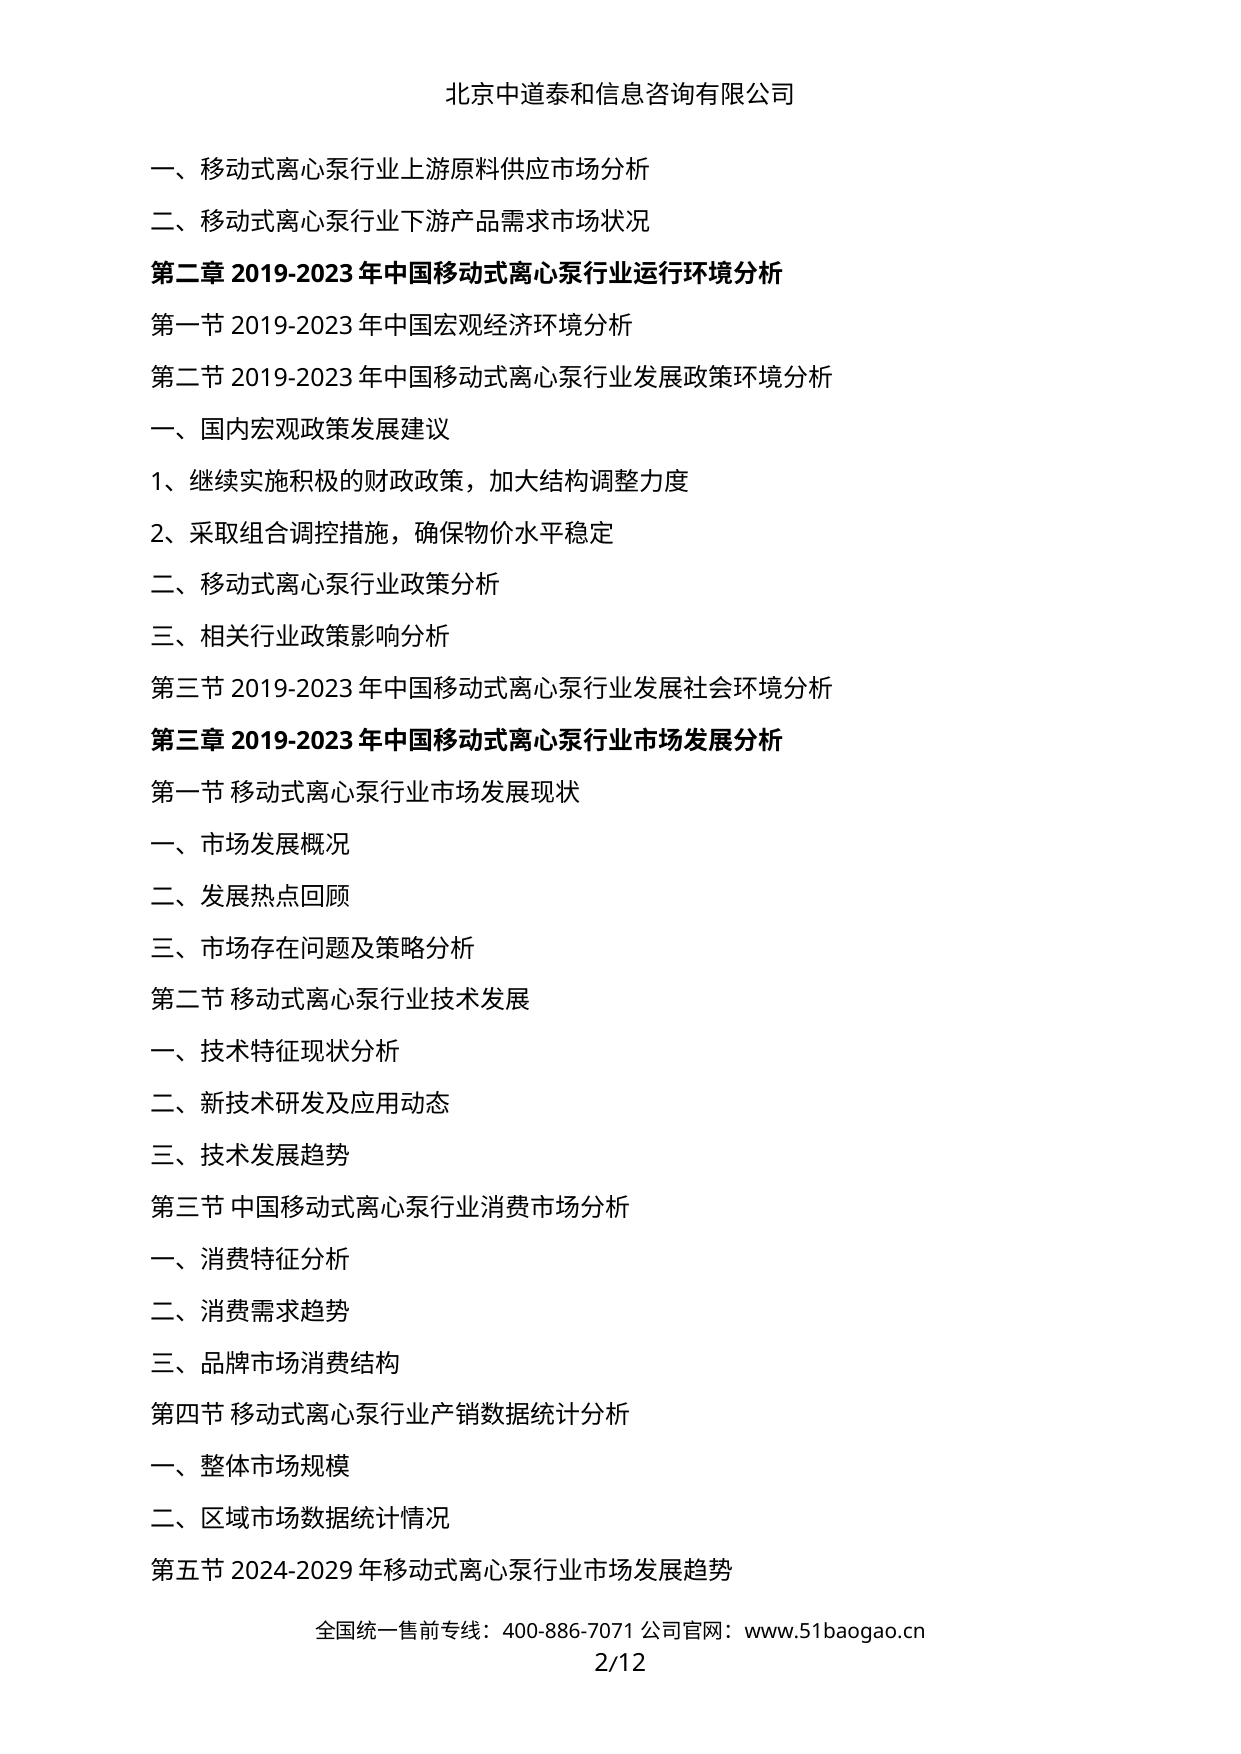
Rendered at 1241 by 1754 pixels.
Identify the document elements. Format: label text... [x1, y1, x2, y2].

text 第一节 2019-2023年中国宏观经济环境分析 [150, 306, 1090, 342]
text 第一节 移动式离心泵行业市场发展现状 [150, 772, 1090, 809]
text 第三章 2019-2023年中国移动式离心泵行业市场发展分析 [150, 721, 1090, 757]
text 第四节 移动式离心泵行业产销数据统计分析 [150, 1395, 1090, 1431]
text 三、市场存在问题及策略分析 [150, 928, 1090, 964]
text 一、整体市场规模 [150, 1447, 1090, 1483]
text 二、移动式离心泵行业下游产品需求市场状况 [150, 202, 1090, 238]
text 一、技术特征现状分析 [150, 1032, 1090, 1068]
text 第五节 2024-2029年移动式离心泵行业市场发展趋势 [150, 1551, 1090, 1587]
text 一、消费特征分析 [150, 1239, 1090, 1276]
text 2、采取组合调控措施，确保物价水平稳定 [150, 513, 1090, 549]
text 二、消费需求趋势 [150, 1291, 1090, 1327]
text 1、继续实施积极的财政政策，加大结构调整力度 [150, 461, 1090, 497]
text 二、区域市场数据统计情况 [150, 1499, 1090, 1535]
text 三、相关行业政策影响分析 [150, 617, 1090, 653]
text 三、技术发展趋势 [150, 1136, 1090, 1172]
text 一、市场发展概况 [150, 824, 1090, 861]
text 第三节 2019-2023年中国移动式离心泵行业发展社会环境分析 [150, 669, 1090, 705]
text 三、品牌市场消费结构 [150, 1343, 1090, 1379]
text 二、发展热点回顾 [150, 876, 1090, 912]
text 第二章 2019-2023年中国移动式离心泵行业运行环境分析 [150, 254, 1090, 290]
text 二、新技术研发及应用动态 [150, 1084, 1090, 1120]
text 第三节 中国移动式离心泵行业消费市场分析 [150, 1187, 1090, 1224]
text 一、移动式离心泵行业上游原料供应市场分析 [150, 150, 1090, 186]
text 第二节 移动式离心泵行业技术发展 [150, 980, 1090, 1016]
text 二、移动式离心泵行业政策分析 [150, 565, 1090, 601]
text 一、国内宏观政策发展建议 [150, 409, 1090, 446]
text 第二节 2019-2023年中国移动式离心泵行业发展政策环境分析 [150, 357, 1090, 394]
